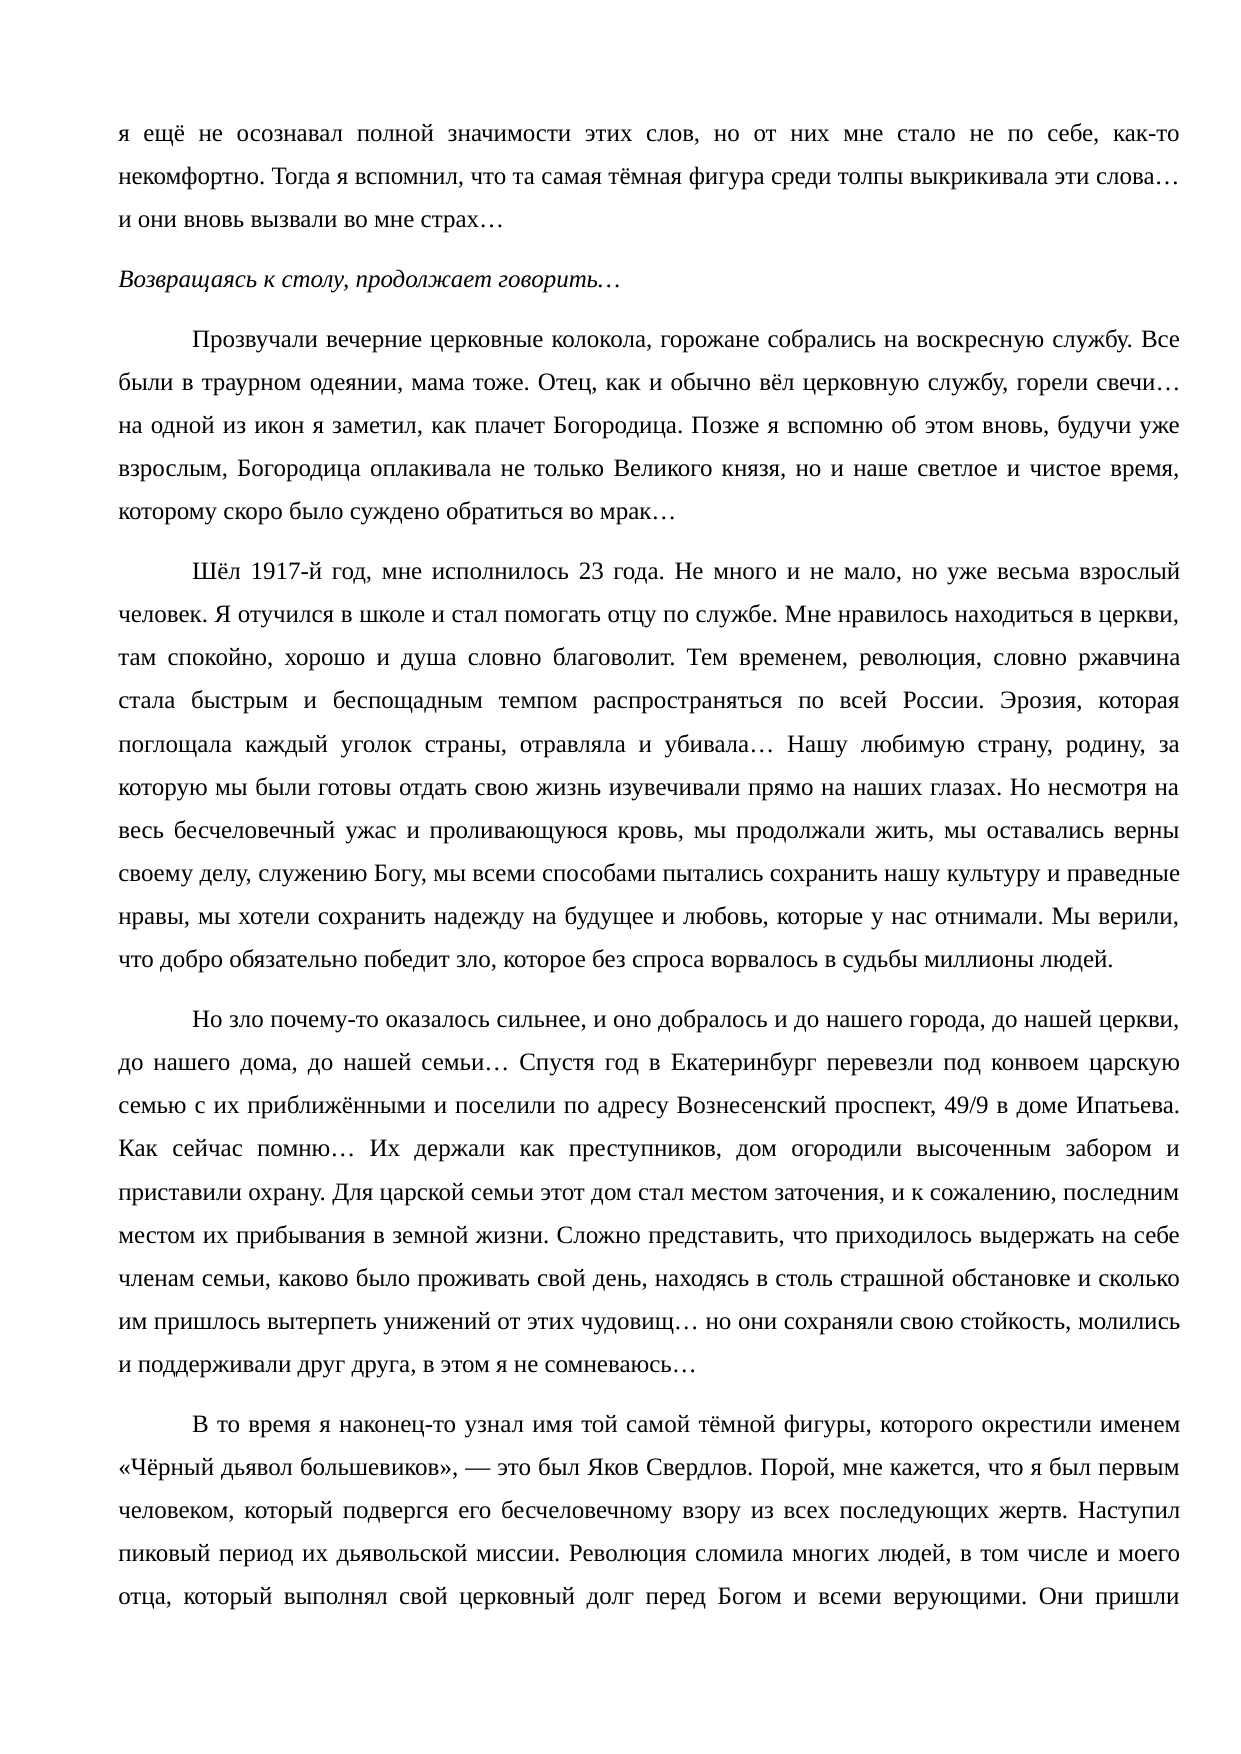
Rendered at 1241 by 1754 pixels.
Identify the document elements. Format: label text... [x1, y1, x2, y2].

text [118, 118, 1181, 233]
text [118, 1409, 1181, 1610]
text Но зло почему-то оказалось сильнее, и оно добралось и до нашего города, до нашей церкви, до нашего дома, до нашей семьи… Спустя год в Екатеринбург перевезли под конвоем царскую семью с их приближёнными и поселили по адресу Вознесенский проспект, 49/9 в доме Ипатьева. Как сейчас помню… Их держали как преступников, дом огородили высоченным забором и приставили охрану. Для царской семьи этот дом стал местом заточения, и к сожалению, последним местом их прибывания в земной жизни. Сложно представить, что приходилось выдержать на себе членам семьи, каково было проживать свой день, находясь в столь страшной обстановке и сколько им пришлось вытерпеть унижений от этих чудовищ… но они сохраняли свою стойкость, молились и поддерживали друг друга, в этом я не сомневаюсь… [118, 1004, 1181, 1378]
text Шёл 1917-й год, мне исполнилось 23 года. Не много и не мало, но уже весьма взрослый человек. Я отучился в школе и стал помогать отцу по службе. Мне нравилось находиться в церкви, там спокойно, хорошо и душа словно благоволит. Тем временем, революция, словно ржавчина стала быстрым и беспощадным темпом распространяться по всей России. Эрозия, которая поглощала каждый уголок страны, отравляла и убивала… Нашу любимую страну, родину, за которую мы были готовы отдать свою жизнь изувечивали прямо на наших глазах. Но несмотря на весь бесчеловечный ужас и проливающуюся кровь, мы продолжали жить, мы оставались верны своему делу, служению Богу, мы всеми способами пытались сохранить нашу культуру и праведные нравы, мы хотели сохранить надежду на будущее и любовь, которые у нас отнимали. Мы верили, что добро обязательно победит зло, которое без спроса ворвалось в судьбы миллионы людей. [118, 556, 1181, 973]
text Прозвучали вечерние церковные колокола, горожане собрались на воскресную службу. Все были в траурном одеянии, мама тоже. Отец, как и обычно вёл церковную службу, горели свечи… на одной из икон я заметил, как плачет Богородица. Позже я вспомню об этом вновь, будучи уже взрослым, Богородица оплакивала не только Великого князя, но и наше светлое и чистое время, которому скоро было суждено обратиться во мрак… [118, 324, 1181, 525]
text Возвращаясь к столу, продолжает говорить… [118, 264, 1181, 293]
